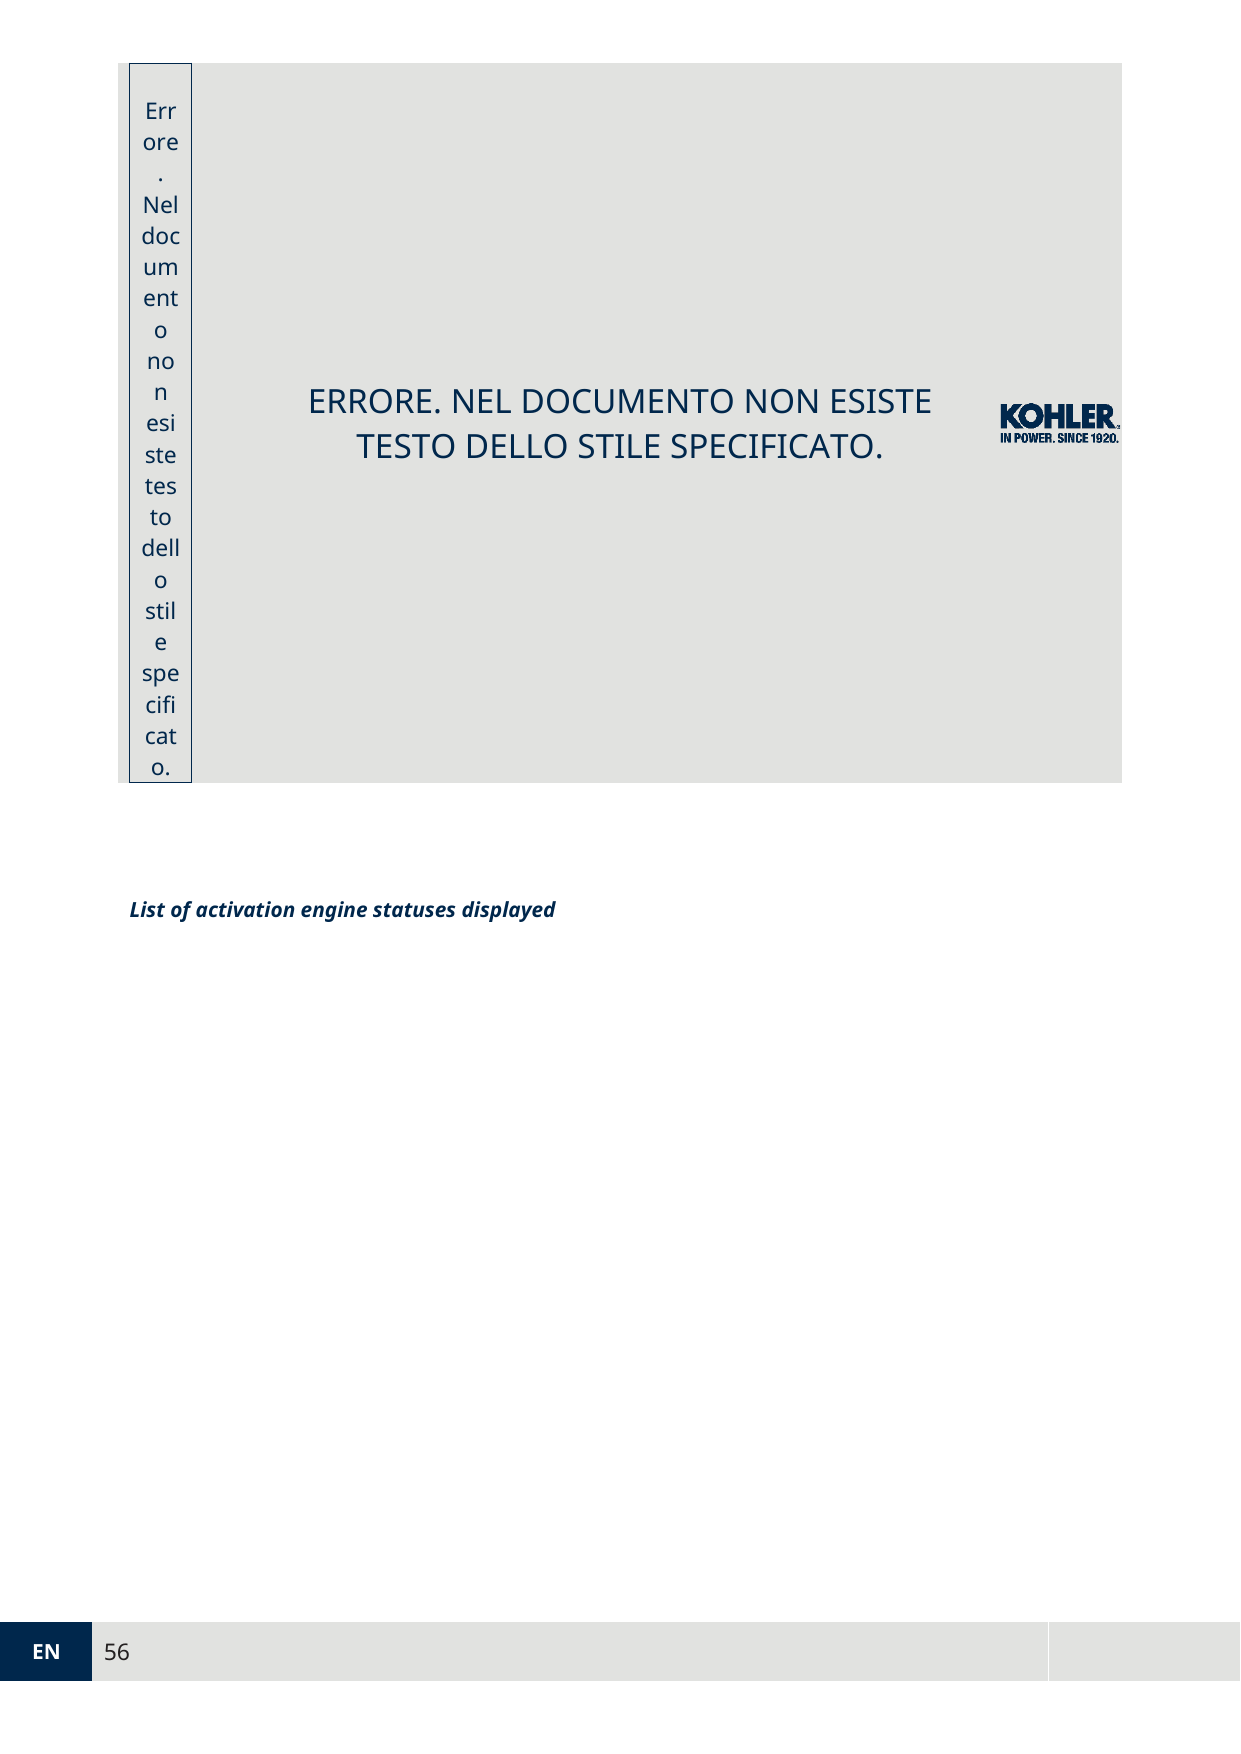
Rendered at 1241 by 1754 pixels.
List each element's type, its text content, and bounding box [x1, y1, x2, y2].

table_header Press the ''Activate'' push button to access the ''Activation'' display screen. List of activation engine statuses displayed Reset PLV opening times To open the "Reset no.PLV" menu, use arrow button to select "Select other detail from list" and then "Replace selected activation with activation not displayed". Once you open the "Reset no.PLV" menu, press "ACT" to reset the number of PLV opening times. QR injectors entry code Press the ''i'' push button to access the ''Activation" (information)' display screen. Push the button "ACT" to activate the QR code writing procedure. The injector code is composed of 30 characters to insert at two different times. Insert the first 15 characters of the code and press "OK" Wait for confirmation to insert the second 15 characters of the injector code Insert the second 15 characters of the code and press "OK" "Activate" diagnosis example . If you wish to verify the operation of the EGR valve, follow this procedure: To access the "EGR valve on/off" display screen, press the right push button "Activation selection / scroll up and down". By pressing the "ACT" push button, it activates the "EGR" test. Press "OK" NOTE : For another active diagnosis, select the desired activations by following the previous example [118, 815, 1122, 1005]
picture [1000, 403, 1121, 443]
